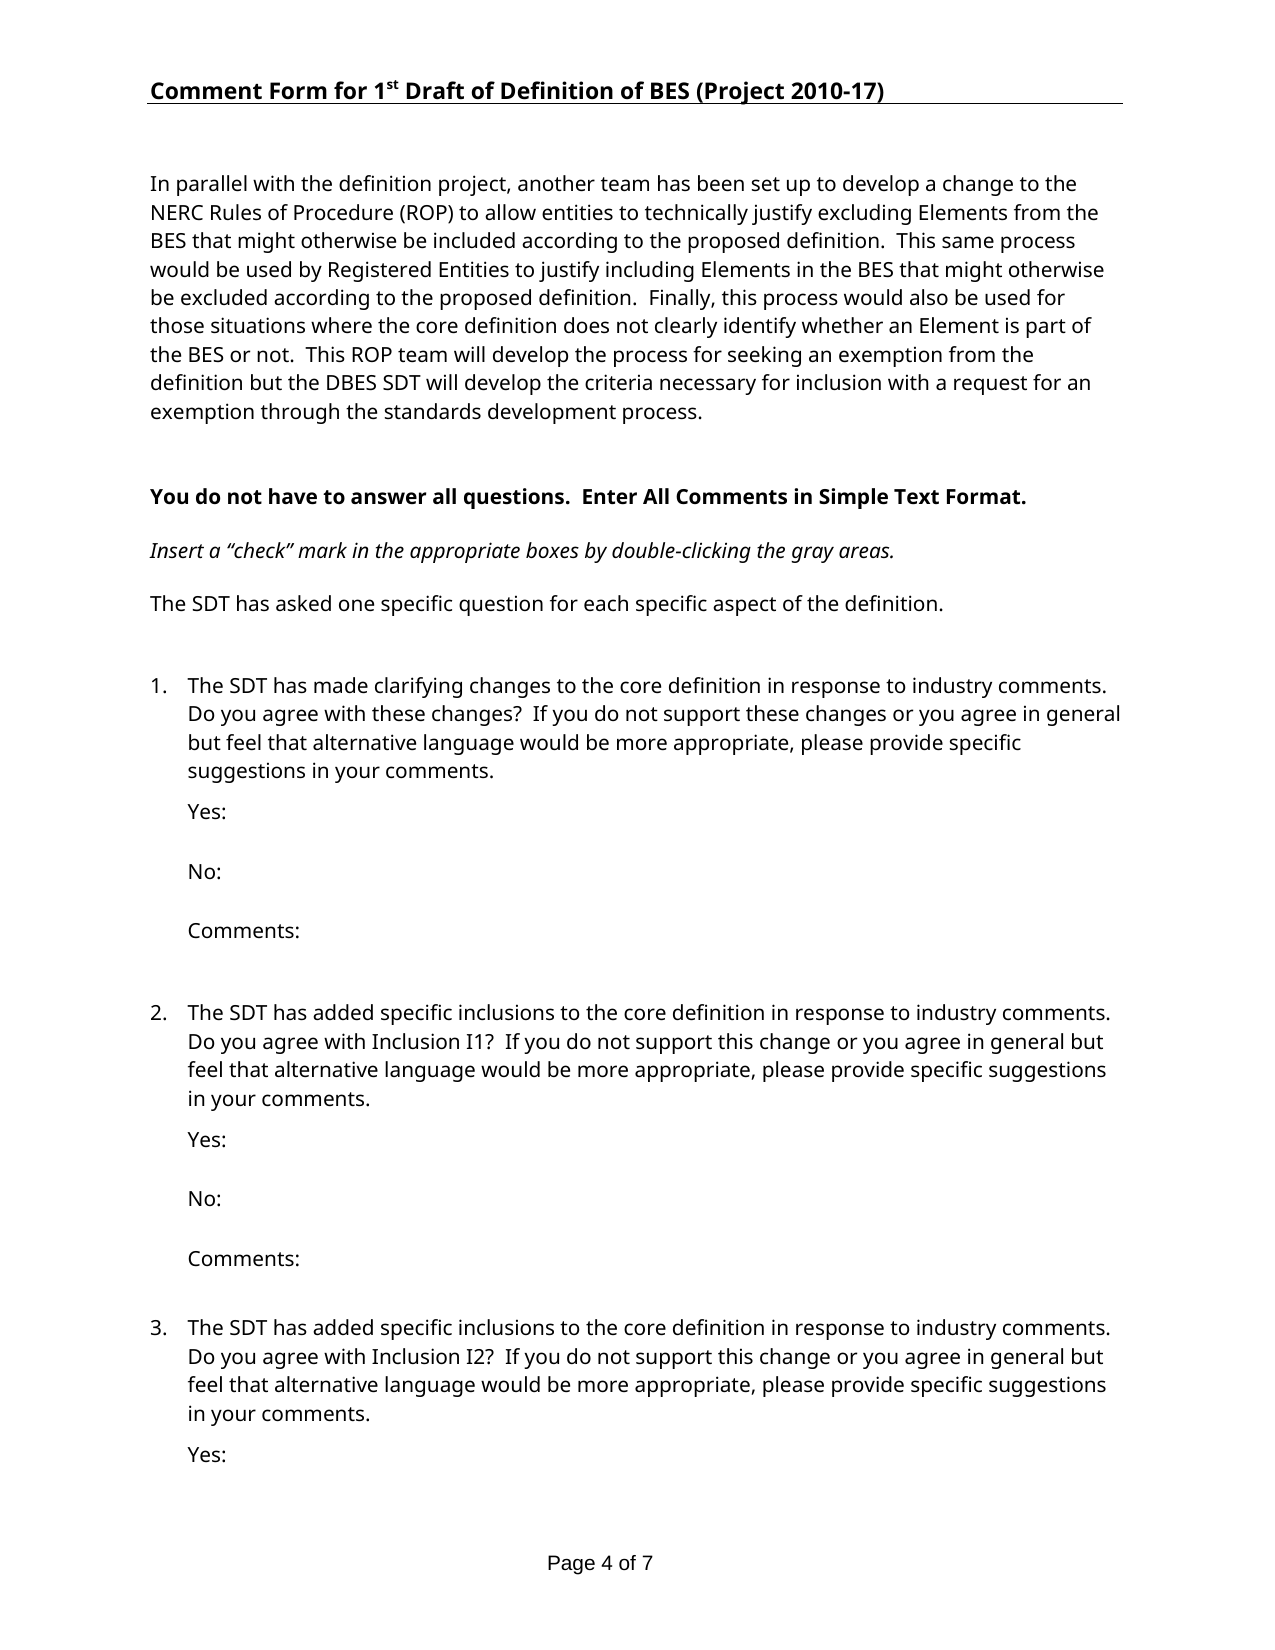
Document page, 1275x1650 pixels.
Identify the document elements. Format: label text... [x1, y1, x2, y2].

text You do not have to answer all questions. Enter All Comments in Simple Text Format. [150, 482, 1125, 511]
text The SDT has asked one specific question for each specific aspect of the definition. [150, 589, 1125, 618]
list The SDT has added specific inclusions to the core definition in response to industry comments. Do you agree with Inclusion I2? If you do not support this change or you agree in general but feel that alternative language would be more appropriate, please provide specific suggestions in your comments. [150, 1313, 1125, 1427]
list The SDT has made clarifying changes to the core definition in response to industry comments. Do you agree with these changes? If you do not support these changes or you agree in general but feel that alternative language would be more appropriate, please provide specific suggestions in your comments. [150, 671, 1125, 785]
text In parallel with the definition project, another team has been set up to develop a change to the NERC Rules of Procedure (ROP) to allow entities to technically justify excluding Elements from the BES that might otherwise be included according to the proposed definition. This same process would be used by Registered Entities to justify including Elements in the BES that might otherwise be excluded according to the proposed definition. Finally, this process would also be used for those situations where the core definition does not clearly identify whether an Element is part of the BES or not. This ROP team will develop the process for seeking an exemption from the definition but the DBES SDT will develop the criteria necessary for inclusion with a request for an exemption through the standards development process. [150, 169, 1125, 425]
text Yes: [187, 1440, 1125, 1468]
text Insert a “check” mark in the appropriate boxes by double-clicking the gray areas. [150, 536, 1125, 564]
text Yes: [187, 797, 1125, 826]
text Yes: [187, 1125, 1125, 1153]
text No: [187, 1184, 1125, 1213]
text No: [187, 857, 1125, 885]
list The SDT has added specific inclusions to the core definition in response to industry comments. Do you agree with Inclusion I1? If you do not support this change or you agree in general but feel that alternative language would be more appropriate, please provide specific suggestions in your comments. [150, 998, 1125, 1112]
list Comments: [187, 1244, 1125, 1273]
list Comments: [187, 917, 1125, 945]
